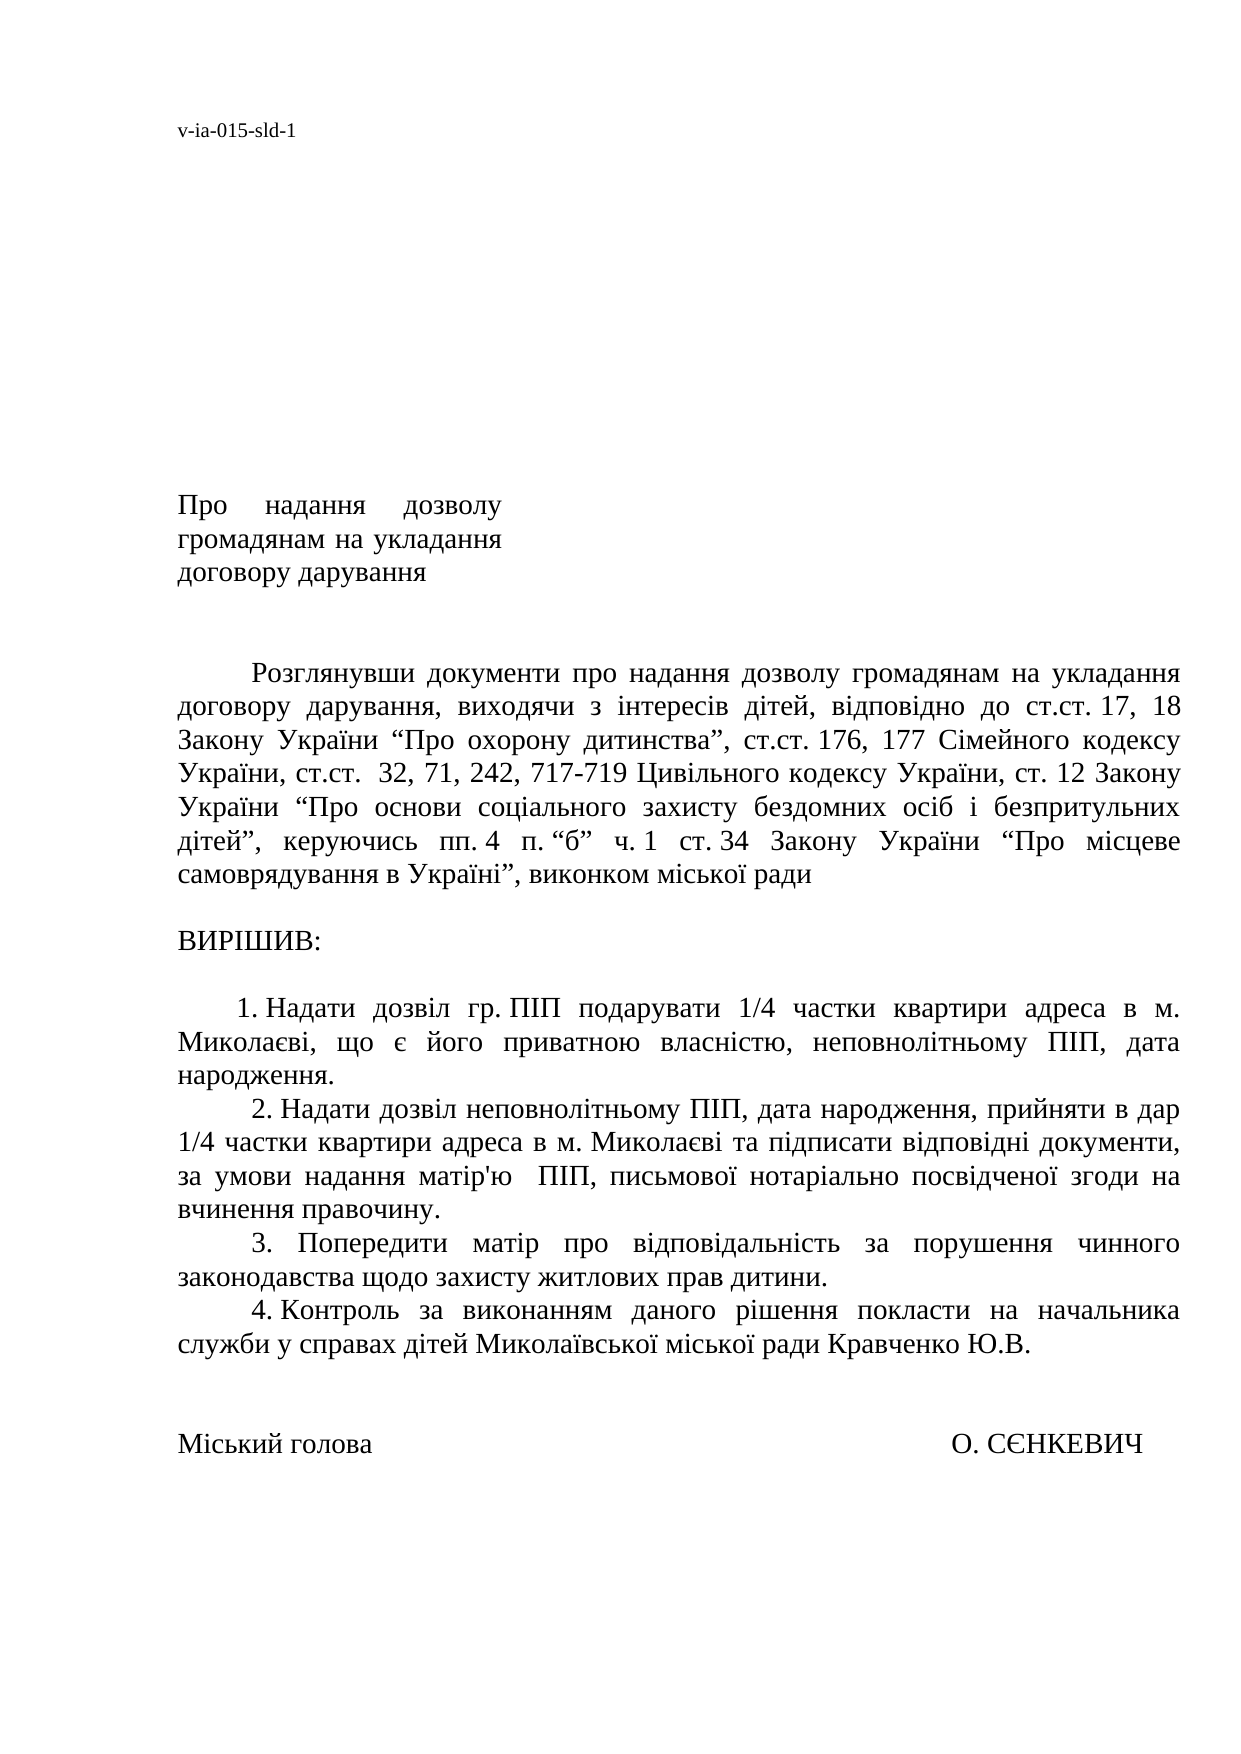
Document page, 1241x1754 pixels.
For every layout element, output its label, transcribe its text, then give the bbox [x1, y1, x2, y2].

text 3. Попередити матір про відповідальність за порушення чинного законодавства щодо захисту житлових прав дитини. [177, 1225, 1181, 1292]
text Розглянувши документи про надання дозволу громадянам на укладання договору дарування, виходячи з інтересів дітей, відповідно до ст.ст. 17, 18 Закону України “Про охорону дитинства”, ст.ст. 176, 177 Сімейного кодексу України, ст.ст. 32, 71, 242, 717-719 Цивільного кодексу України, ст. 12 Закону України “Про основи соціального захисту бездомних осіб і безпритульних дітей”, керуючись пп. 4 п. “б” ч. 1 ст. 34 Закону України “Про місцеве самоврядування в Україні”, виконком міської ради [177, 655, 1181, 890]
text 4. Контроль за виконанням даного рішення покласти на начальника служби у справах дітей Миколаївської міської ради Кравченко Ю.В. [177, 1292, 1181, 1359]
text v-ia-015-sld-1 [177, 118, 1181, 142]
text 2. Надати дозвіл неповнолітньому ПІП, дата народження, прийняти в дар 1/4 частки квартири адреса в м. Миколаєві та підписати відповідні документи, за умови надання матір'ю ПІП, письмової нотаріально посвідченої згоди на вчинення правочину. [177, 1091, 1181, 1225]
text Міський голова О. СЄНКЕВИЧ [177, 1426, 1181, 1460]
text Про надання дозволу громадянам на укладання договору дарування [177, 487, 502, 588]
text 1. Надати дозвіл гр. ПІП подарувати 1/4 частки квартири адреса в м. Миколаєві, що є його приватною власністю, неповнолітньому ПІП, дата народження. [177, 990, 1181, 1091]
text ВИРІШИВ: [177, 923, 1181, 957]
